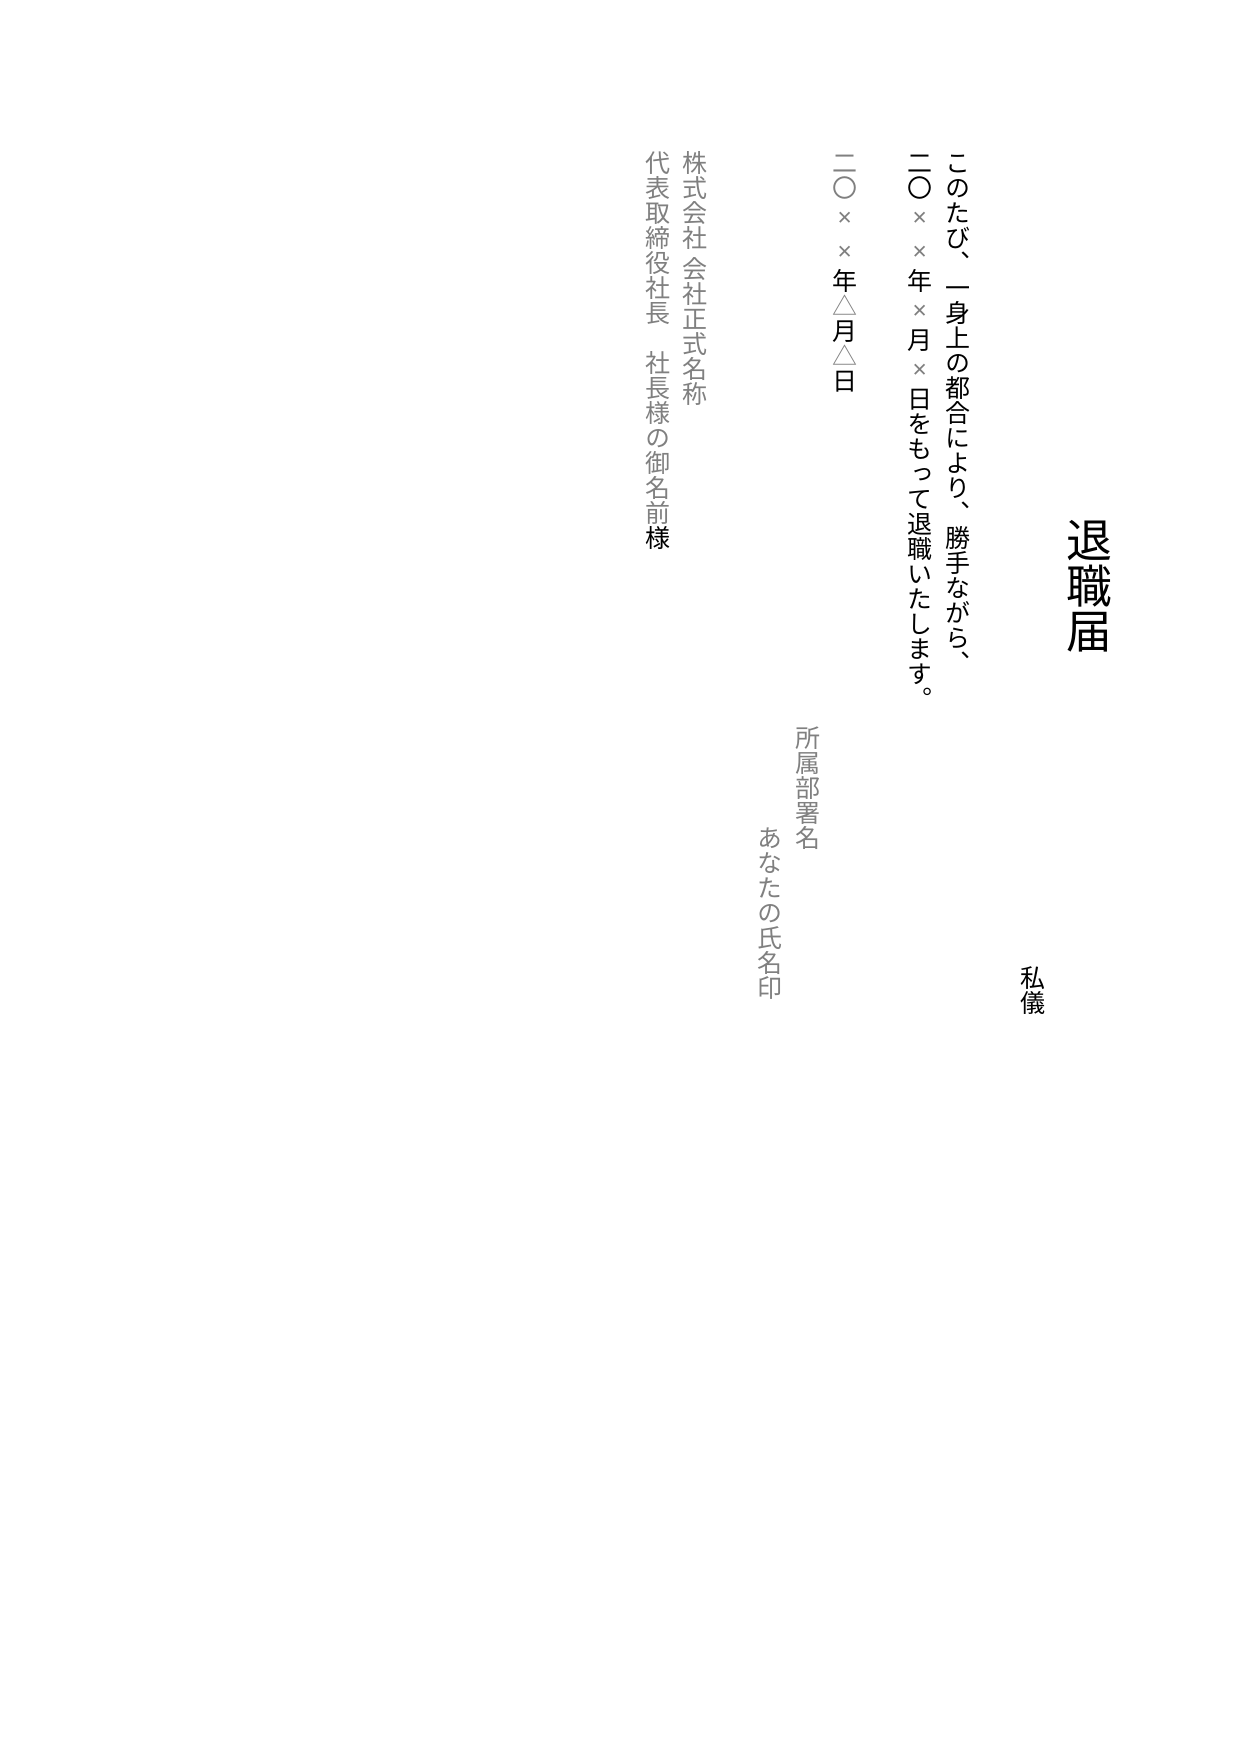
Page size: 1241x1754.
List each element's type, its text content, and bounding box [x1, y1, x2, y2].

text 退職届 [1051, 150, 1126, 1604]
text 所属部署名 [789, 150, 826, 1604]
text 株式会社 会社正式名称 [676, 150, 714, 1604]
text 二〇××年×月×日をもって退職いたします。 [901, 150, 939, 1604]
text 二〇××年△月△日 [826, 150, 864, 1604]
text あなたの氏名印 [751, 150, 789, 1604]
text このたび、一身上の都合により、勝手ながら、 [939, 150, 976, 1604]
text 私儀 [1014, 150, 1051, 1604]
text 代表取締役社長 社長様の御名前様 [639, 150, 676, 1604]
